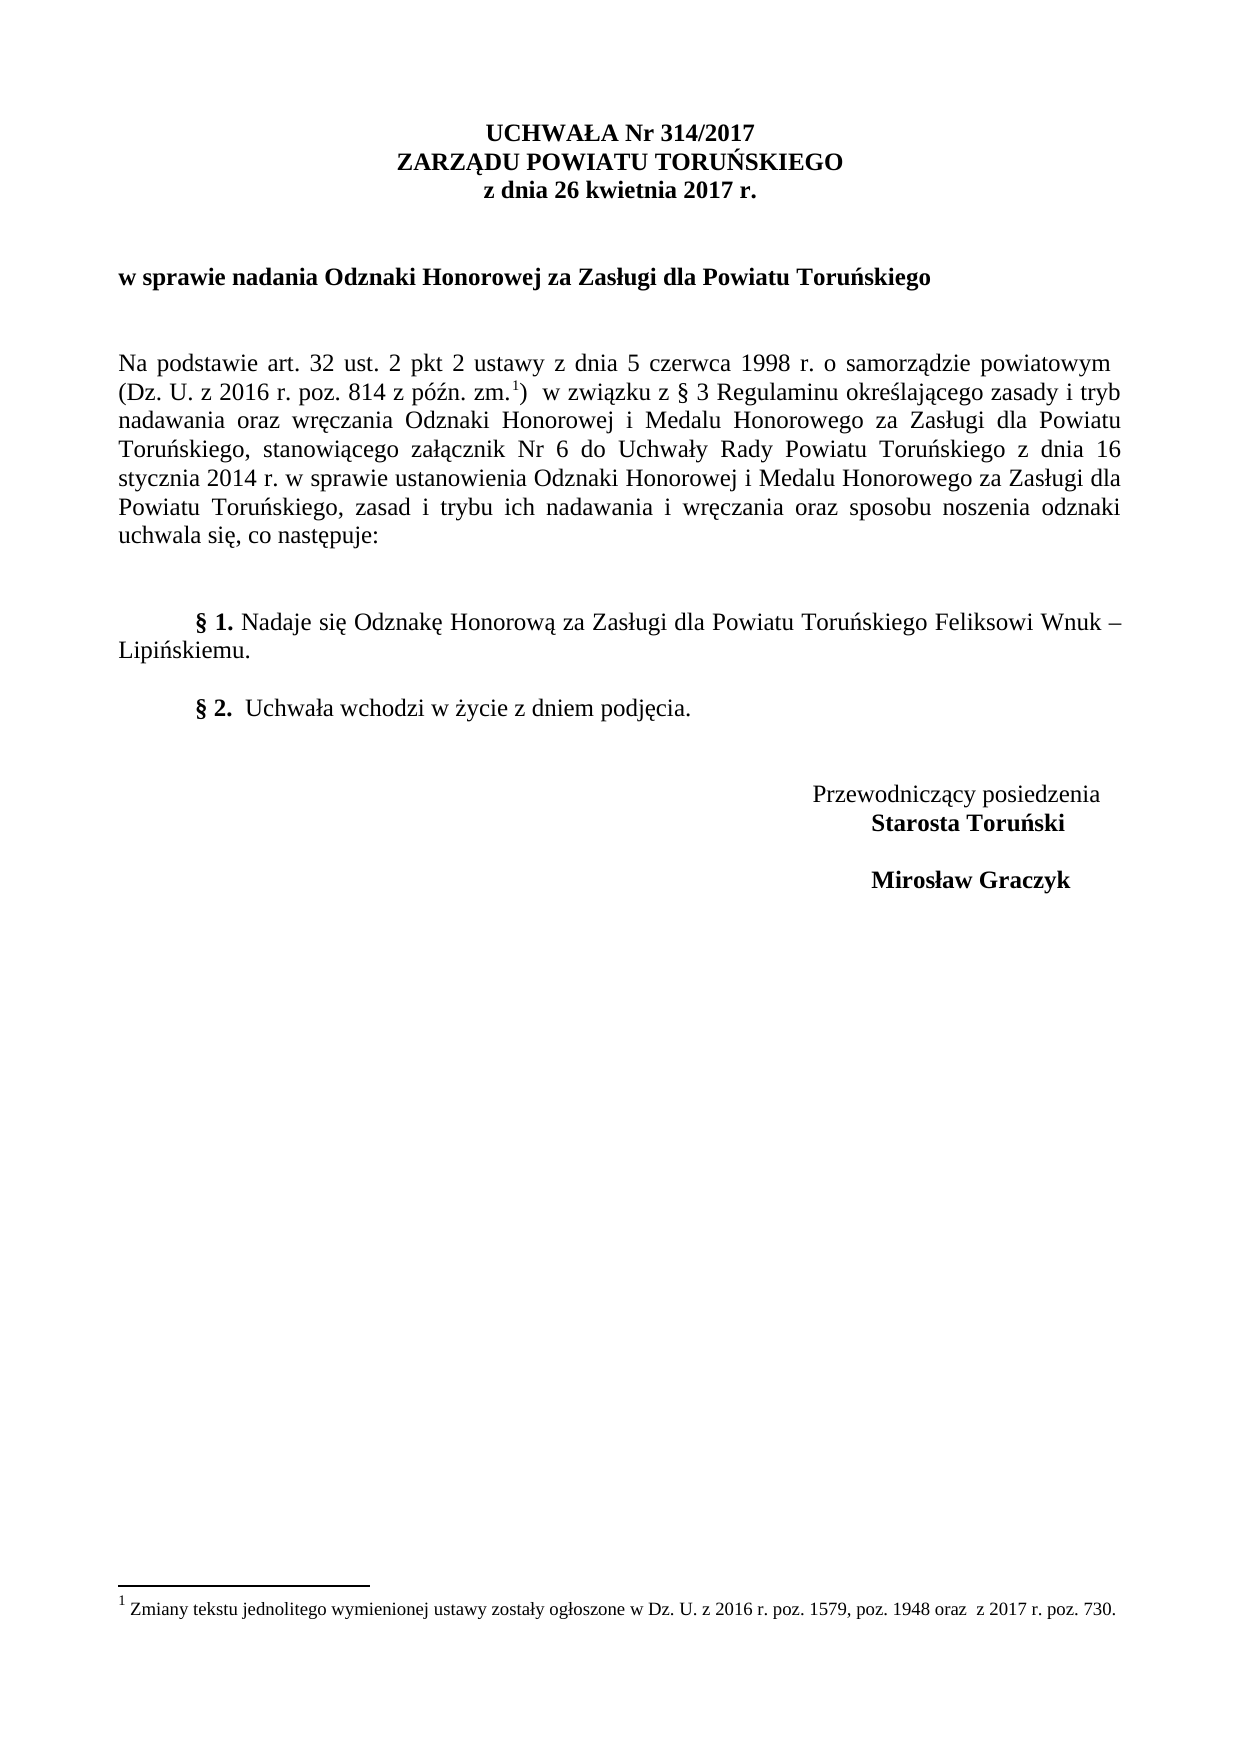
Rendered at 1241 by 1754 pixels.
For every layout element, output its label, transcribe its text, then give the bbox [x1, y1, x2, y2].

text Mirosław Graczyk [709, 866, 1122, 894]
text ZARZĄDU POWIATU TORUŃSKIEGO [118, 147, 1122, 176]
text UCHWAŁA Nr 314/2017 [118, 118, 1122, 147]
text § 2. Uchwała wchodzi w życie z dniem podjęcia. [118, 693, 1122, 722]
text w sprawie nadania Odznaki Honorowej za Zasługi dla Powiatu Toruńskiego [118, 262, 1122, 291]
text Przewodniczący posiedzenia [709, 779, 1122, 808]
text Starosta Toruński [709, 808, 1122, 837]
text z dnia 26 kwietnia 2017 r. [118, 176, 1122, 204]
text § 1. Nadaje się Odznakę Honorową za Zasługi dla Powiatu Toruńskiego Feliksowi Wnuk – Lipińskiemu. [118, 607, 1122, 664]
text Na podstawie art. 32 ust. 2 pkt 2 ustawy z dnia 5 czerwca 1998 r. o samorządzie powiatowym (Dz. U. z 2016 r. poz. 814 z późn. zm.) w związku z § 3 Regulaminu określającego zasady i tryb nadawania oraz wręczania Odznaki Honorowej i Medalu Honorowego za Zasługi dla Powiatu Toruńskiego, stanowiącego załącznik Nr 6 do Uchwały Rady Powiatu Toruńskiego z dnia 16 stycznia 2014 r. w sprawie ustanowienia Odznaki Honorowej i Medalu Honorowego za Zasługi dla Powiatu Toruńskiego, zasad i trybu ich nadawania i wręczania oraz sposobu noszenia odznaki uchwala się, co następuje: [118, 348, 1122, 549]
